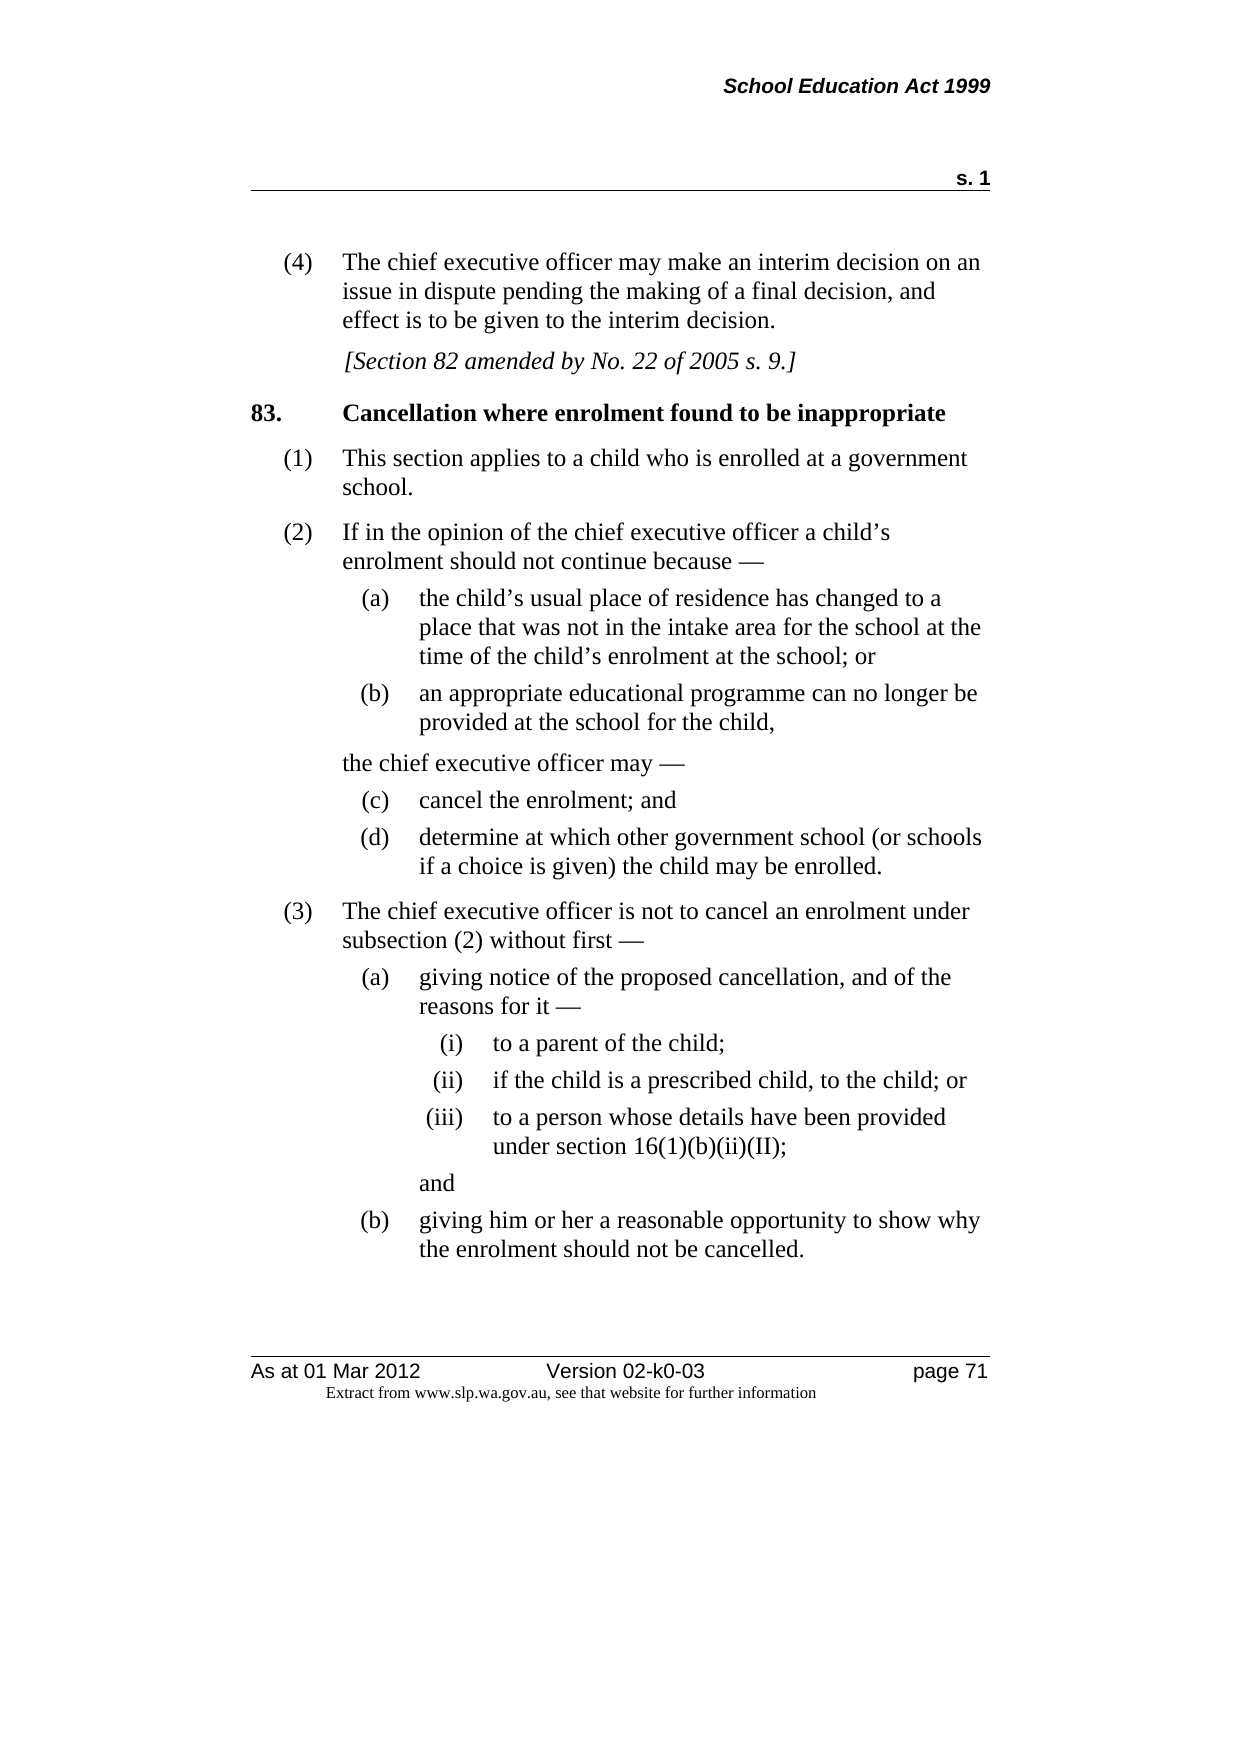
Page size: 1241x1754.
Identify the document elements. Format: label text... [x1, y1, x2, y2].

text (b) giving him or her a reasonable opportunity to show why the enrolment should not be cancelled. [251, 1205, 990, 1262]
text (c) cancel the enrolment; and [251, 785, 990, 814]
text (b) an appropriate educational programme can no longer be provided at the school for the child, [251, 678, 990, 735]
text (2) If in the opinion of the chief executive officer a child’s enrolment should not continue because — [251, 517, 990, 575]
text (iii) to a person whose details have been provided under section 16(1)(b)(ii)(II); [251, 1102, 990, 1159]
text (3) The chief executive officer is not to cancel an enrolment under subsection (2) without first — [251, 896, 990, 954]
text the chief executive officer may — [251, 748, 990, 777]
text (i) to a parent of the child; [251, 1028, 990, 1057]
text and [251, 1168, 990, 1197]
subtitle 83. Cancellation where enrolment found to be inappropriate [251, 398, 990, 427]
text (ii) if the child is a prescribed child, to the child; or [251, 1065, 990, 1094]
text (4) The chief executive officer may make an interim decision on an issue in dispute pending the making of a final decision, and effect is to be given to the interim decision. [251, 247, 990, 334]
text [Section 82 amended by No. 22 of 2005 s. 9.] [251, 346, 990, 375]
text (1) This section applies to a child who is enrolled at a government school. [251, 443, 990, 501]
text (a) the child’s usual place of residence has changed to a place that was not in the intake area for the school at the time of the child’s enrolment at the school; or [251, 583, 990, 669]
text (a) giving notice of the proposed cancellation, and of the reasons for it — [251, 962, 990, 1019]
text (d) determine at which other government school (or schools if a choice is given) the child may be enrolled. [251, 822, 990, 879]
